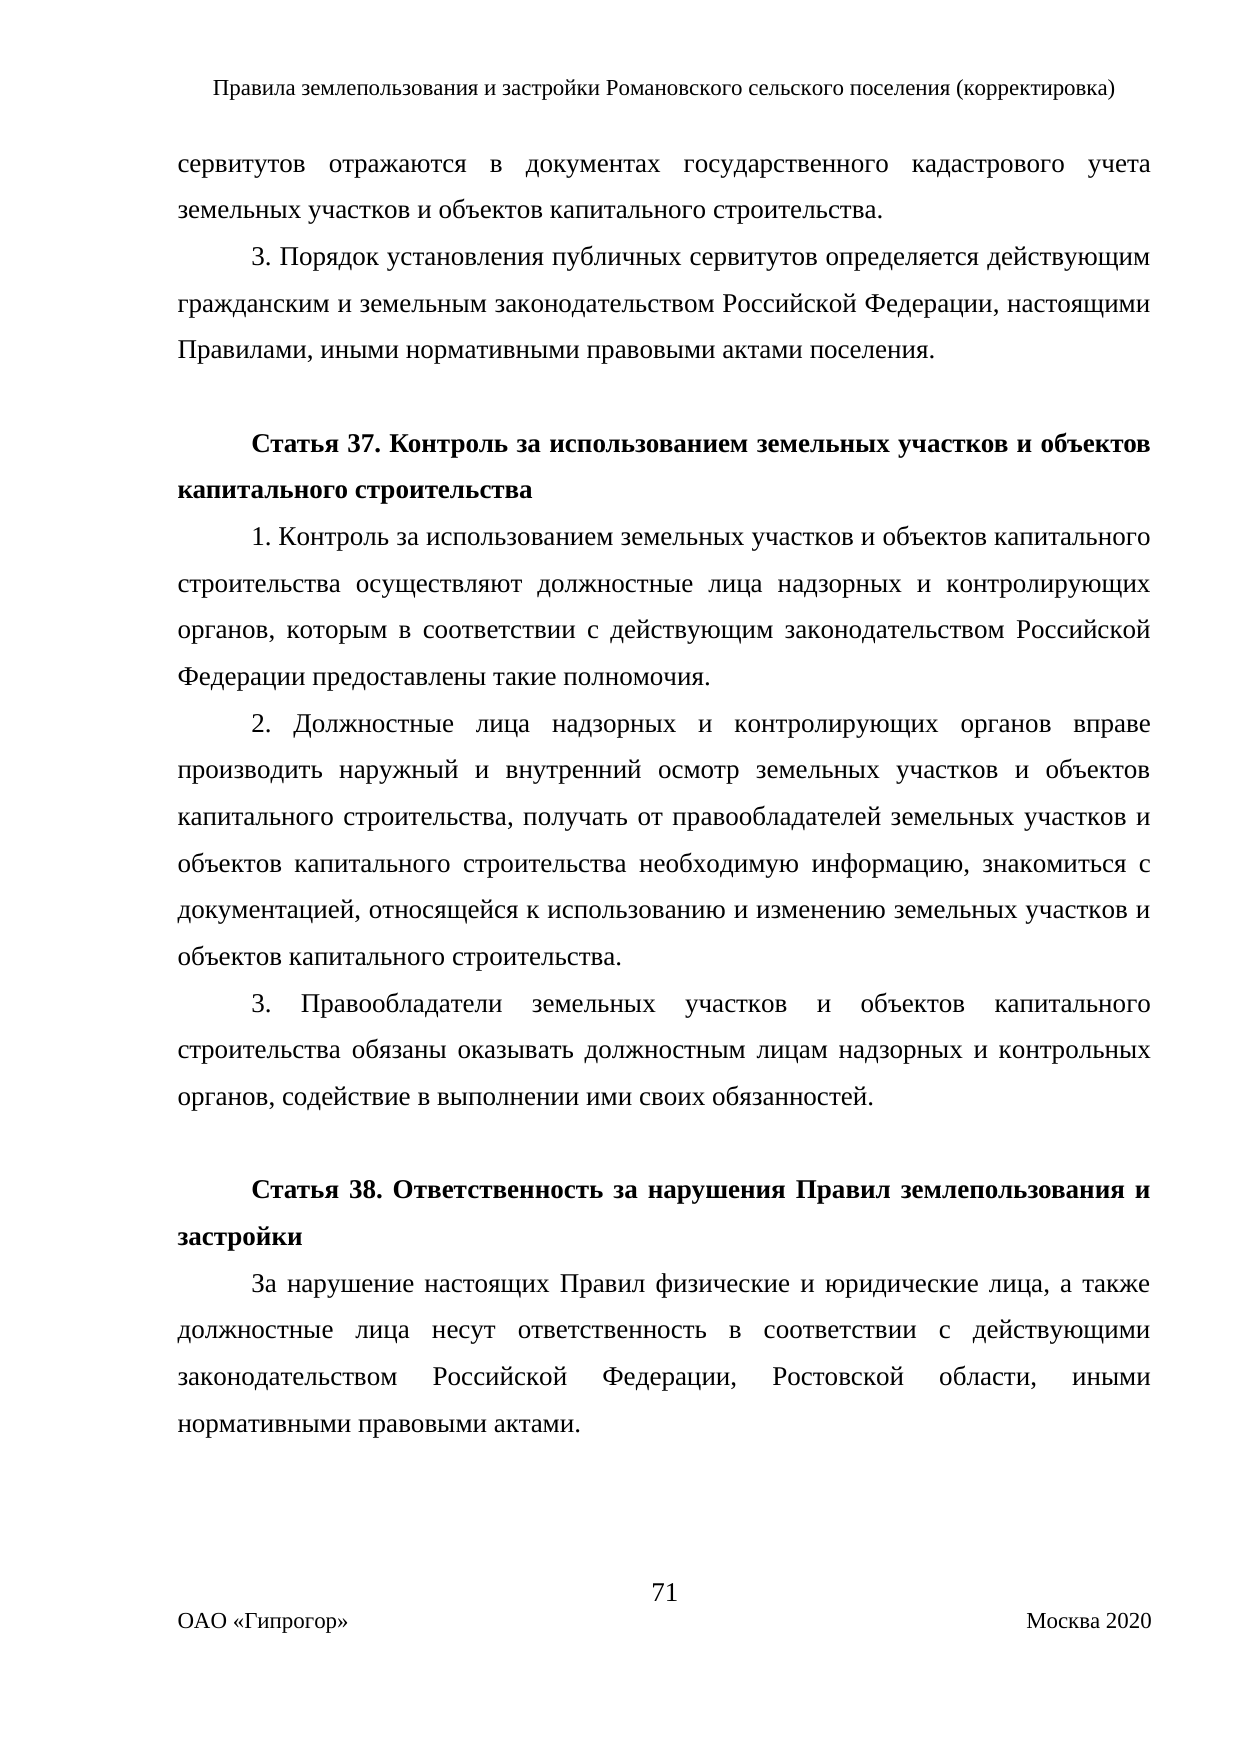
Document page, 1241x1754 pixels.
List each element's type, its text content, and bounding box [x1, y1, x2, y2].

text 3. Порядок установления публичных сервитутов определяется действующим гражданским и земельным законодательством Российской Федерации, настоящими Правилами, иными нормативными правовыми актами поселения. [177, 240, 1152, 364]
text За нарушение настоящих Правил физические и юридические лица, а также должностные лица несут ответственность в соответствии с действующими законодательством Российской Федерации, Ростовской области, иными нормативными правовыми актами. [177, 1267, 1152, 1438]
title Статья 37. Контроль за использованием земельных участков и объектов капитального строительства [177, 427, 1152, 504]
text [177, 147, 1152, 224]
title Статья 38. Ответственность за нарушения Правил землепользования и застройки [177, 1173, 1152, 1251]
text 1. Контроль за использованием земельных участков и объектов капитального строительства осуществляют должностные лица надзорных и контролирующих органов, которым в соответствии с действующим законодательством Российской Федерации предоставлены такие полномочия. [177, 520, 1152, 691]
text 3. Правообладатели земельных участков и объектов капитального строительства обязаны оказывать должностным лицам надзорных и контрольных органов, содействие в выполнении ими своих обязанностей. [177, 987, 1152, 1111]
text 2. Должностные лица надзорных и контролирующих органов вправе производить наружный и внутренний осмотр земельных участков и объектов капитального строительства, получать от правообладателей земельных участков и объектов капитального строительства необходимую информацию, знакомиться с документацией, относящейся к использованию и изменению земельных участков и объектов капитального строительства. [177, 707, 1152, 971]
